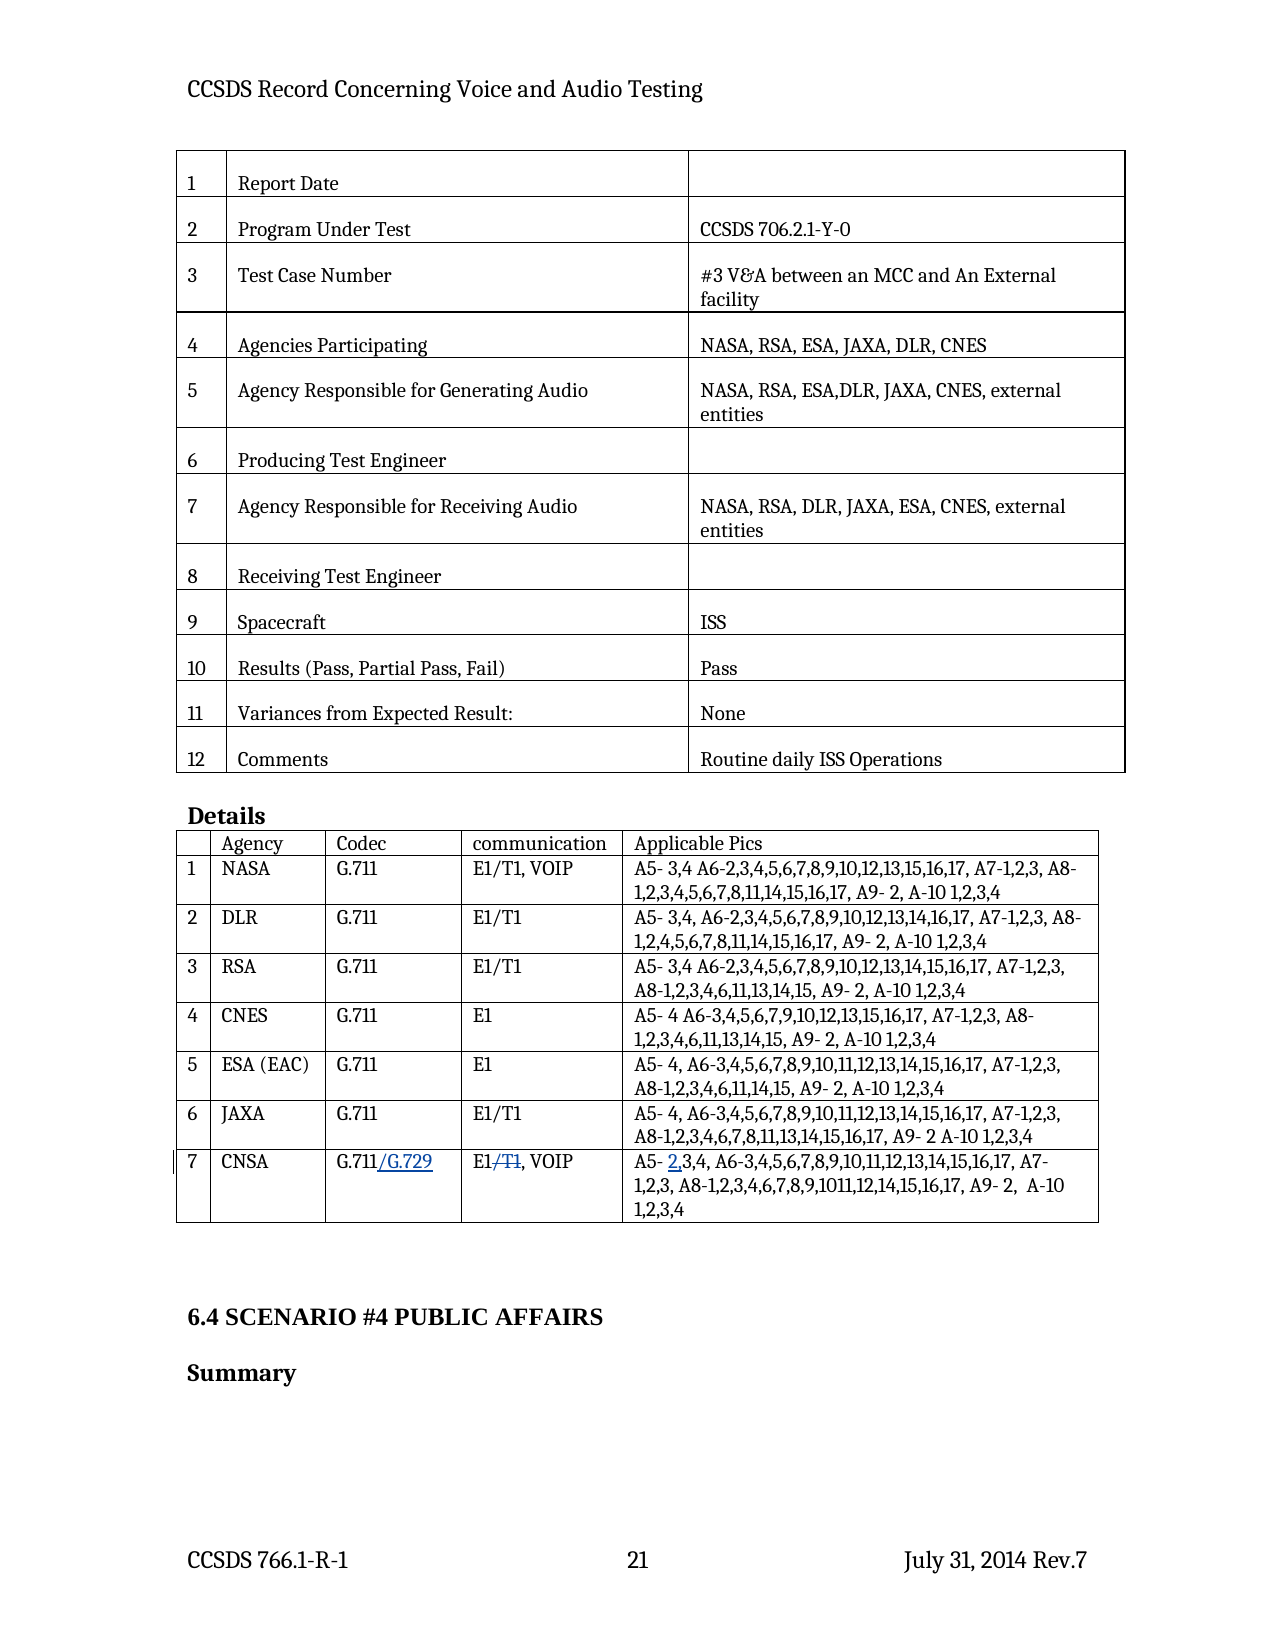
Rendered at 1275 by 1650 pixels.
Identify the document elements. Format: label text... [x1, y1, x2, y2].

table_cell ISS [689, 590, 1124, 634]
table_cell Program Under Test [227, 197, 688, 242]
table_cell 5 [177, 1052, 210, 1100]
table_cell 4 [177, 313, 226, 357]
table_cell 8 [177, 544, 226, 588]
text Details [187, 802, 1087, 830]
table_cell 7 [177, 1150, 210, 1222]
table_cell G.711 [326, 954, 461, 1002]
table_cell A5- 4, A6-3,4,5,6,7,8,9,10,11,12,13,14,15,16,17, A7-1,2,3, A8-1,2,3,4,6,11,14,15, A9- 2, A-10 1,2,3,4 [623, 1052, 1098, 1100]
table_cell 3 [177, 954, 210, 1002]
table_cell A5- 4 A6-3,4,5,6,7,9,10,12,13,15,16,17, A7-1,2,3, A8-1,2,3,4,6,11,13,14,15, A9- 2, A-10 1,2,3,4 [623, 1003, 1098, 1051]
table_cell 5 [177, 358, 226, 427]
table_header Report Date [227, 151, 688, 196]
table_cell RSA [211, 954, 325, 1002]
table_cell #3 V&A between an MCC and An External facility [689, 243, 1124, 311]
table_cell Routine daily ISS Operations [689, 727, 1124, 772]
table_cell Variances from Expected Result: [227, 681, 688, 726]
table_header [689, 151, 1124, 196]
table_cell 2 [177, 197, 226, 242]
table_cell NASA, RSA, DLR, JAXA, ESA, CNES, external entities [689, 474, 1124, 543]
table_cell 4 [177, 1003, 210, 1051]
table_cell Spacecraft [227, 590, 688, 634]
table_header communication [462, 831, 622, 855]
table_cell None [689, 681, 1124, 726]
table_cell G.711 [326, 856, 461, 904]
table_cell 3 [177, 243, 226, 311]
table_cell 11 [177, 681, 226, 726]
text Summary [187, 1359, 1087, 1388]
table_cell NASA [211, 856, 325, 904]
table_cell Results (Pass, Partial Pass, Fail) [227, 635, 688, 680]
table_cell E1/T1 [462, 1101, 622, 1149]
table_cell 12 [177, 727, 226, 772]
table_cell G.711 [326, 1101, 461, 1149]
table_cell E1 [462, 1003, 622, 1051]
table_cell A5- 3,4 A6-2,3,4,5,6,7,8,9,10,12,13,14,15,16,17, A7-1,2,3, A8-1,2,3,4,6,11,13,14,15, A9- 2, A-10 1,2,3,4 [623, 954, 1098, 1002]
table_cell CNSA [211, 1150, 325, 1222]
table_cell Pass [689, 635, 1124, 680]
table_cell CNES [211, 1003, 325, 1051]
table_cell ESA (EAC) [211, 1052, 325, 1100]
table_cell 1 [177, 856, 210, 904]
table_cell [689, 544, 1124, 588]
table_cell Agency Responsible for Receiving Audio [227, 474, 688, 543]
table_cell E1, VOIP [462, 1150, 622, 1222]
table_cell NASA, RSA, ESA,DLR, JAXA, CNES, external entities [689, 358, 1124, 427]
table_cell Comments [227, 727, 688, 772]
table_header 1 [177, 151, 226, 196]
table_cell JAXA [211, 1101, 325, 1149]
table_cell [689, 428, 1124, 473]
table_cell A5- 3,4 A6-2,3,4,5,6,7,8,9,10,12,13,15,16,17, A7-1,2,3, A8-1,2,3,4,5,6,7,8,11,14,15,16,17, A9- 2, A-10 1,2,3,4 [623, 856, 1098, 904]
table_cell E1 [462, 1052, 622, 1100]
table_cell 2 [177, 905, 210, 953]
table_cell E1/T1, VOIP [462, 856, 622, 904]
table_cell NASA, RSA, ESA, JAXA, DLR, CNES [689, 313, 1124, 357]
table_cell CCSDS 706.2.1-Y-0 [689, 197, 1124, 242]
table_cell 6 [177, 1101, 210, 1149]
table_cell G.711 [326, 905, 461, 953]
table_cell Test Case Number [227, 243, 688, 311]
table_header Codec [326, 831, 461, 855]
table_cell E1/T1 [462, 954, 622, 1002]
table_cell A5- 3,4, A6-3,4,5,6,7,8,9,10,11,12,13,14,15,16,17, A7-1,2,3, A8-1,2,3,4,6,7,8,9,1011,12,14,15,16,17, A9- 2, A-10 1,2,3,4 [623, 1150, 1098, 1222]
table_cell A5- 4, A6-3,4,5,6,7,8,9,10,11,12,13,14,15,16,17, A7-1,2,3, A8-1,2,3,4,6,7,8,11,13,14,15,16,17, A9- 2 A-10 1,2,3,4 [623, 1101, 1098, 1149]
table_cell G.711 [326, 1003, 461, 1051]
table_cell G.711 [326, 1150, 461, 1222]
subtitle 6.4 SCENARIO #4 PUBLIC AFFAIRS [187, 1302, 1087, 1331]
table_header Applicable Pics [623, 831, 1098, 855]
table_header [177, 831, 210, 855]
table_cell A5- 3,4, A6-2,3,4,5,6,7,8,9,10,12,13,14,16,17, A7-1,2,3, A8-1,2,4,5,6,7,8,11,14,15,16,17, A9- 2, A-10 1,2,3,4 [623, 905, 1098, 953]
table_cell 6 [177, 428, 226, 473]
table_cell DLR [211, 905, 325, 953]
table_cell Agencies Participating [227, 313, 688, 357]
table_cell Producing Test Engineer [227, 428, 688, 473]
table_cell Receiving Test Engineer [227, 544, 688, 588]
table_cell 9 [177, 590, 226, 634]
table_cell 7 [177, 474, 226, 543]
table_cell 10 [177, 635, 226, 680]
table_header Agency [211, 831, 325, 855]
table_cell Agency Responsible for Generating Audio [227, 358, 688, 427]
table_cell G.711 [326, 1052, 461, 1100]
table_cell E1/T1 [462, 905, 622, 953]
